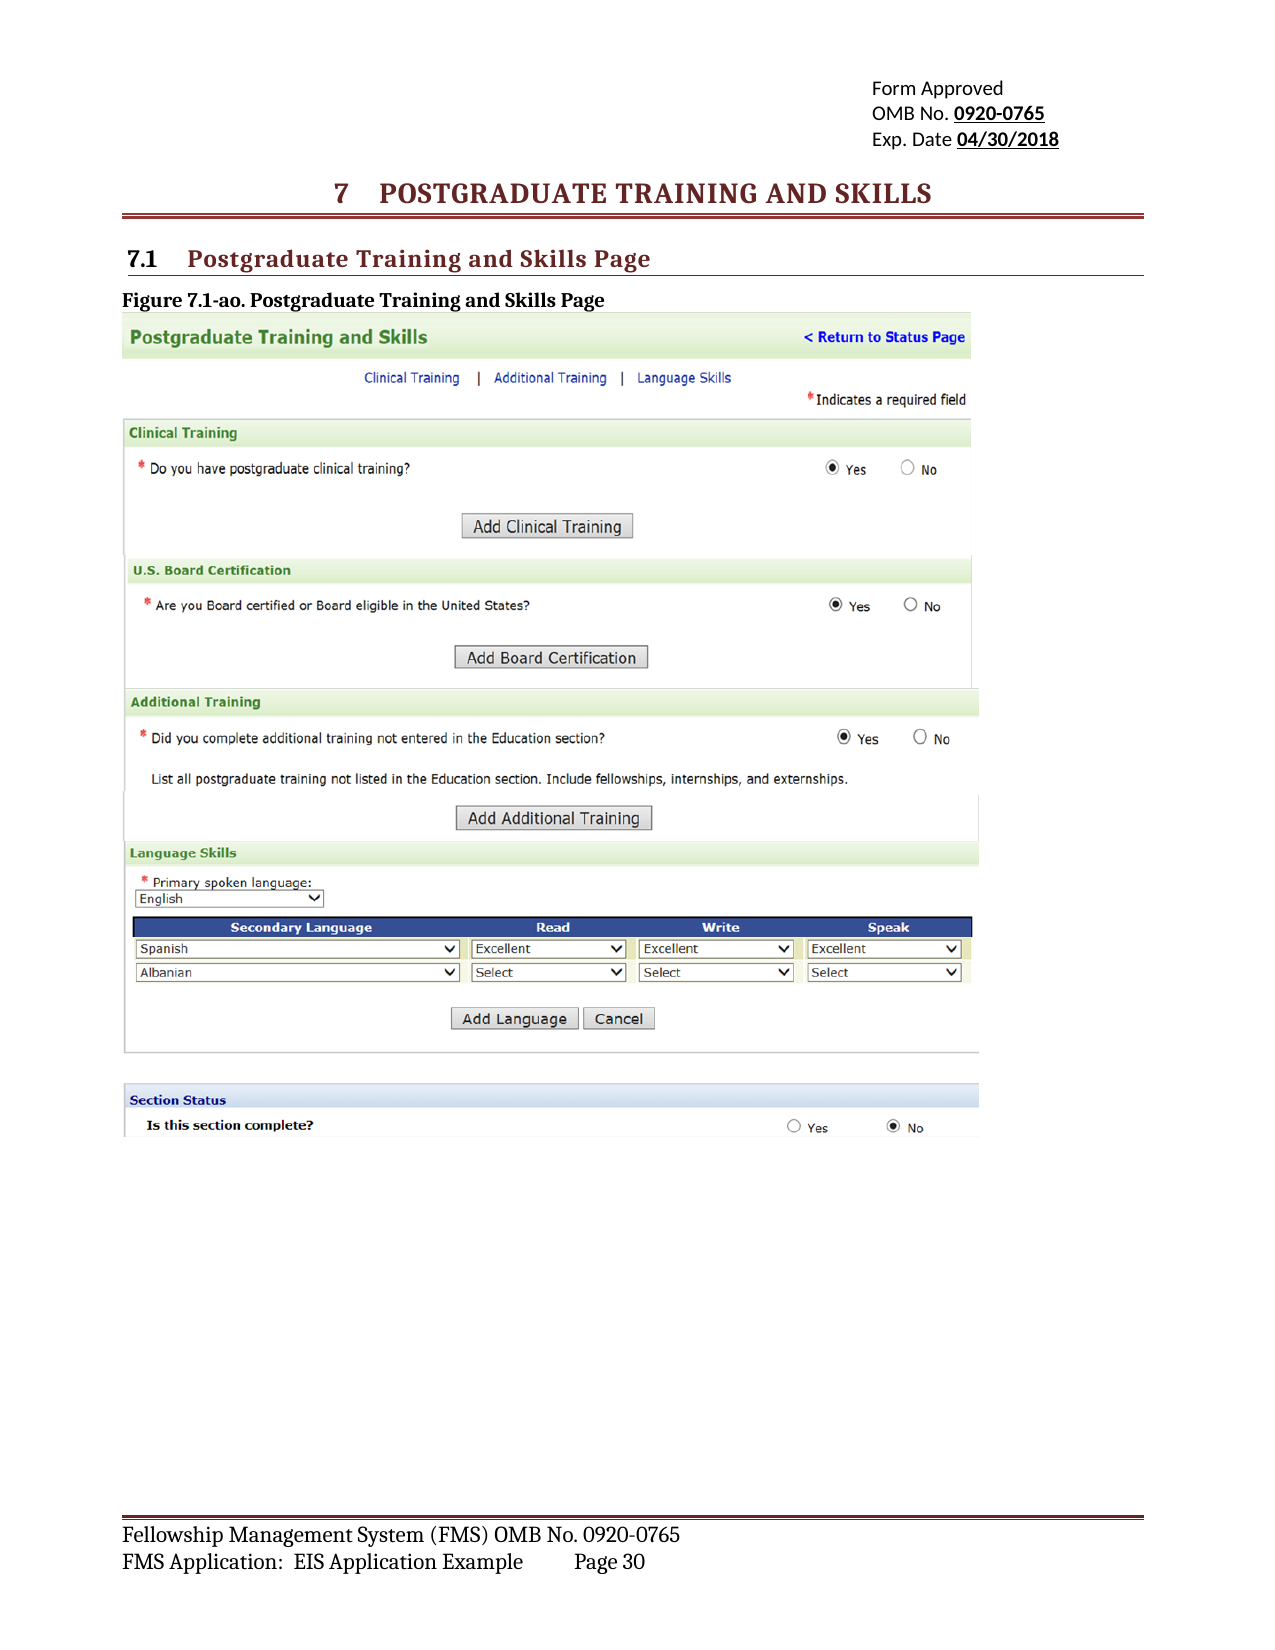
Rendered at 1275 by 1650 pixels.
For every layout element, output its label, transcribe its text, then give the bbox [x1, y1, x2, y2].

text Figure 7.1-a. Postgraduate Training and Skills Page [122, 289, 1144, 313]
subtitle Postgraduate Training and Skills Page [127, 244, 1144, 276]
subtitle Postgraduate Training and Skills [122, 178, 1144, 213]
picture [121, 312, 979, 1137]
